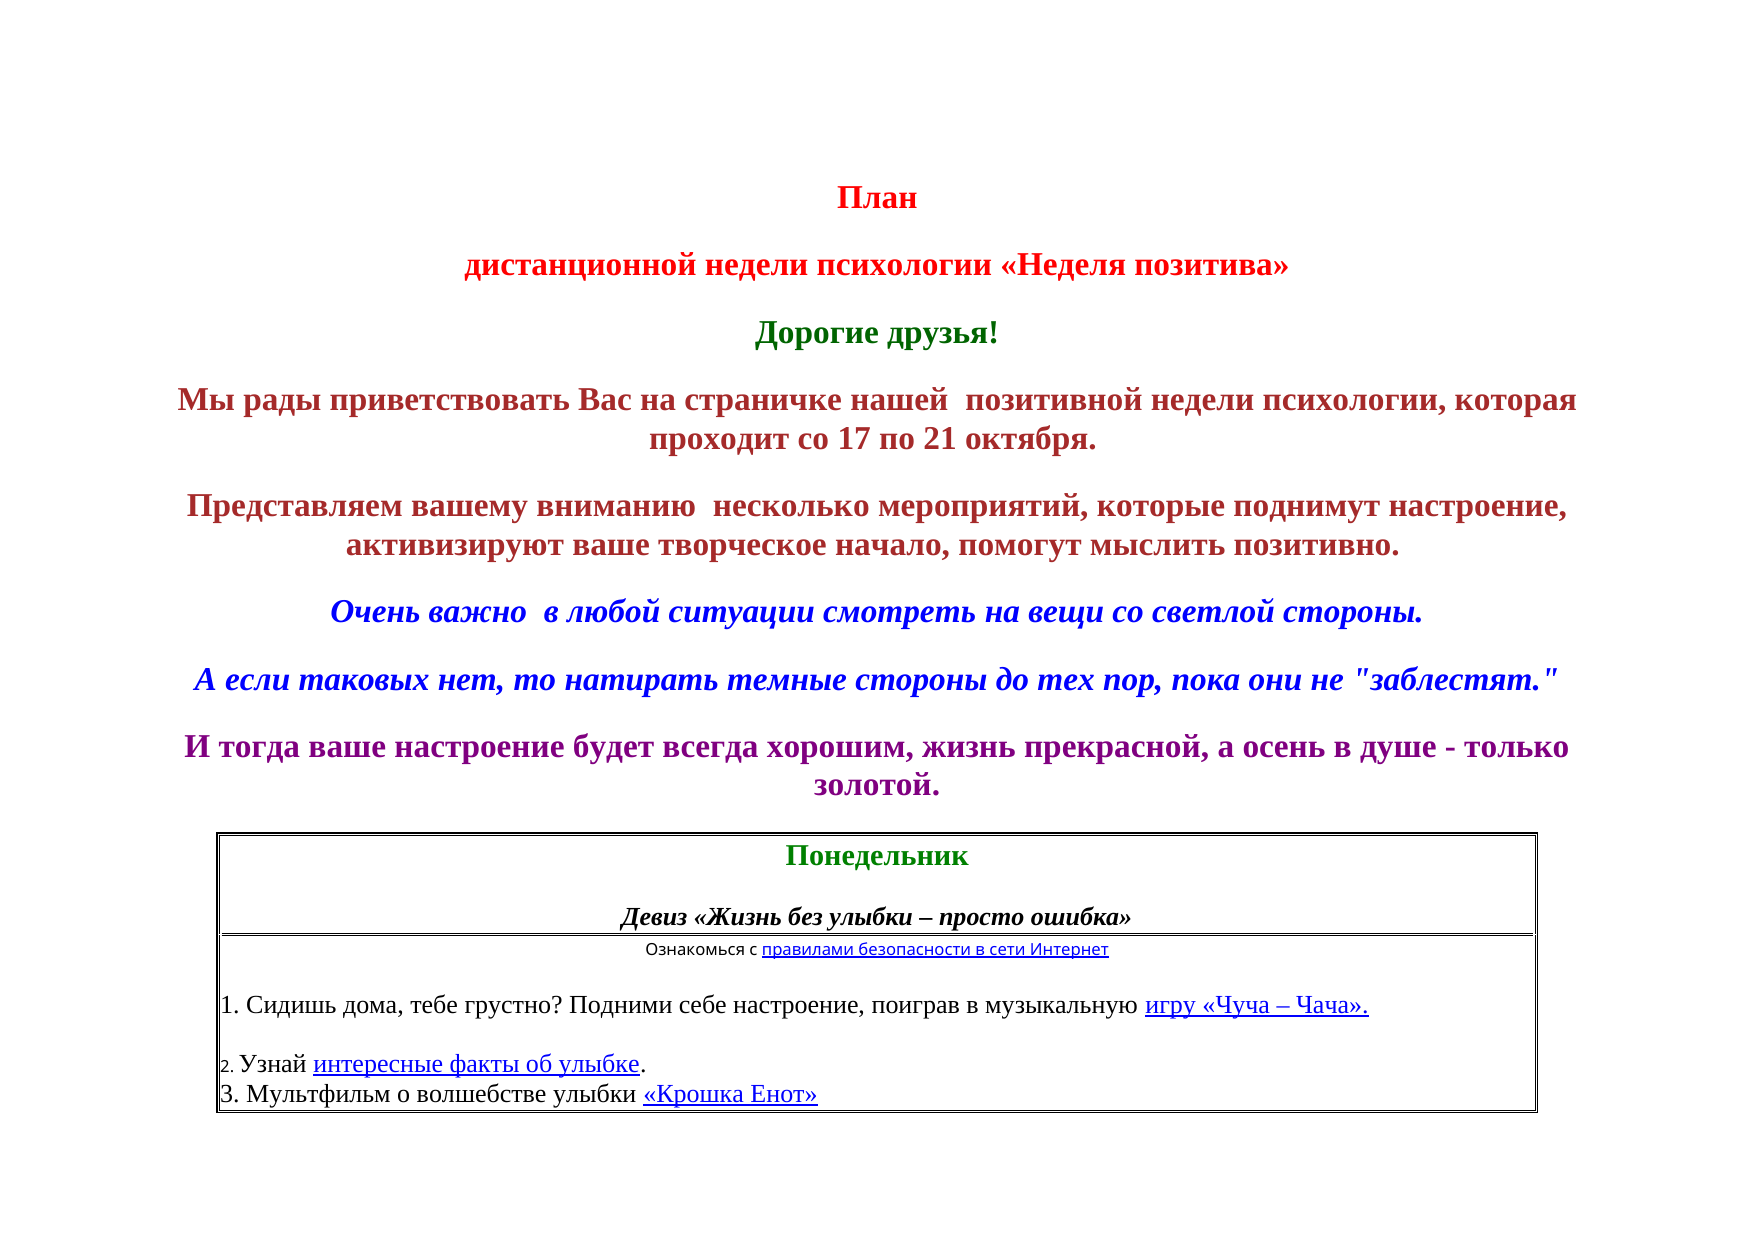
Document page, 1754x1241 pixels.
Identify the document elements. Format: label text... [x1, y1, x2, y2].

text План [118, 177, 1636, 216]
text И тогда ваше настроение будет всегда хорошим, жизнь прекрасной, а осень в душе - только золотой. [118, 726, 1636, 803]
text Мы рады приветствовать Вас на страничке нашей позитивной недели психологии, которая проходит со 17 по 21 октября. [118, 380, 1636, 456]
text А если таковых нет, то натирать темные стороны до тех пор, пока они не "заблестят." [118, 659, 1636, 697]
text дистанционной недели психологии «Неделя позитива» [118, 245, 1636, 283]
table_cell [220, 933, 1535, 1110]
table_header Понедельник Девиз «Жизнь без улыбки – просто ошибка» [220, 836, 1535, 932]
text Дорогие друзья! [118, 312, 1636, 351]
text Представляем вашему вниманию несколько мероприятий, которые поднимут настроение, активизируют ваше творческое начало, помогут мыслить позитивно. [118, 486, 1636, 562]
text Очень важно в любой ситуации смотреть на вещи со светлой стороны. [118, 591, 1636, 630]
